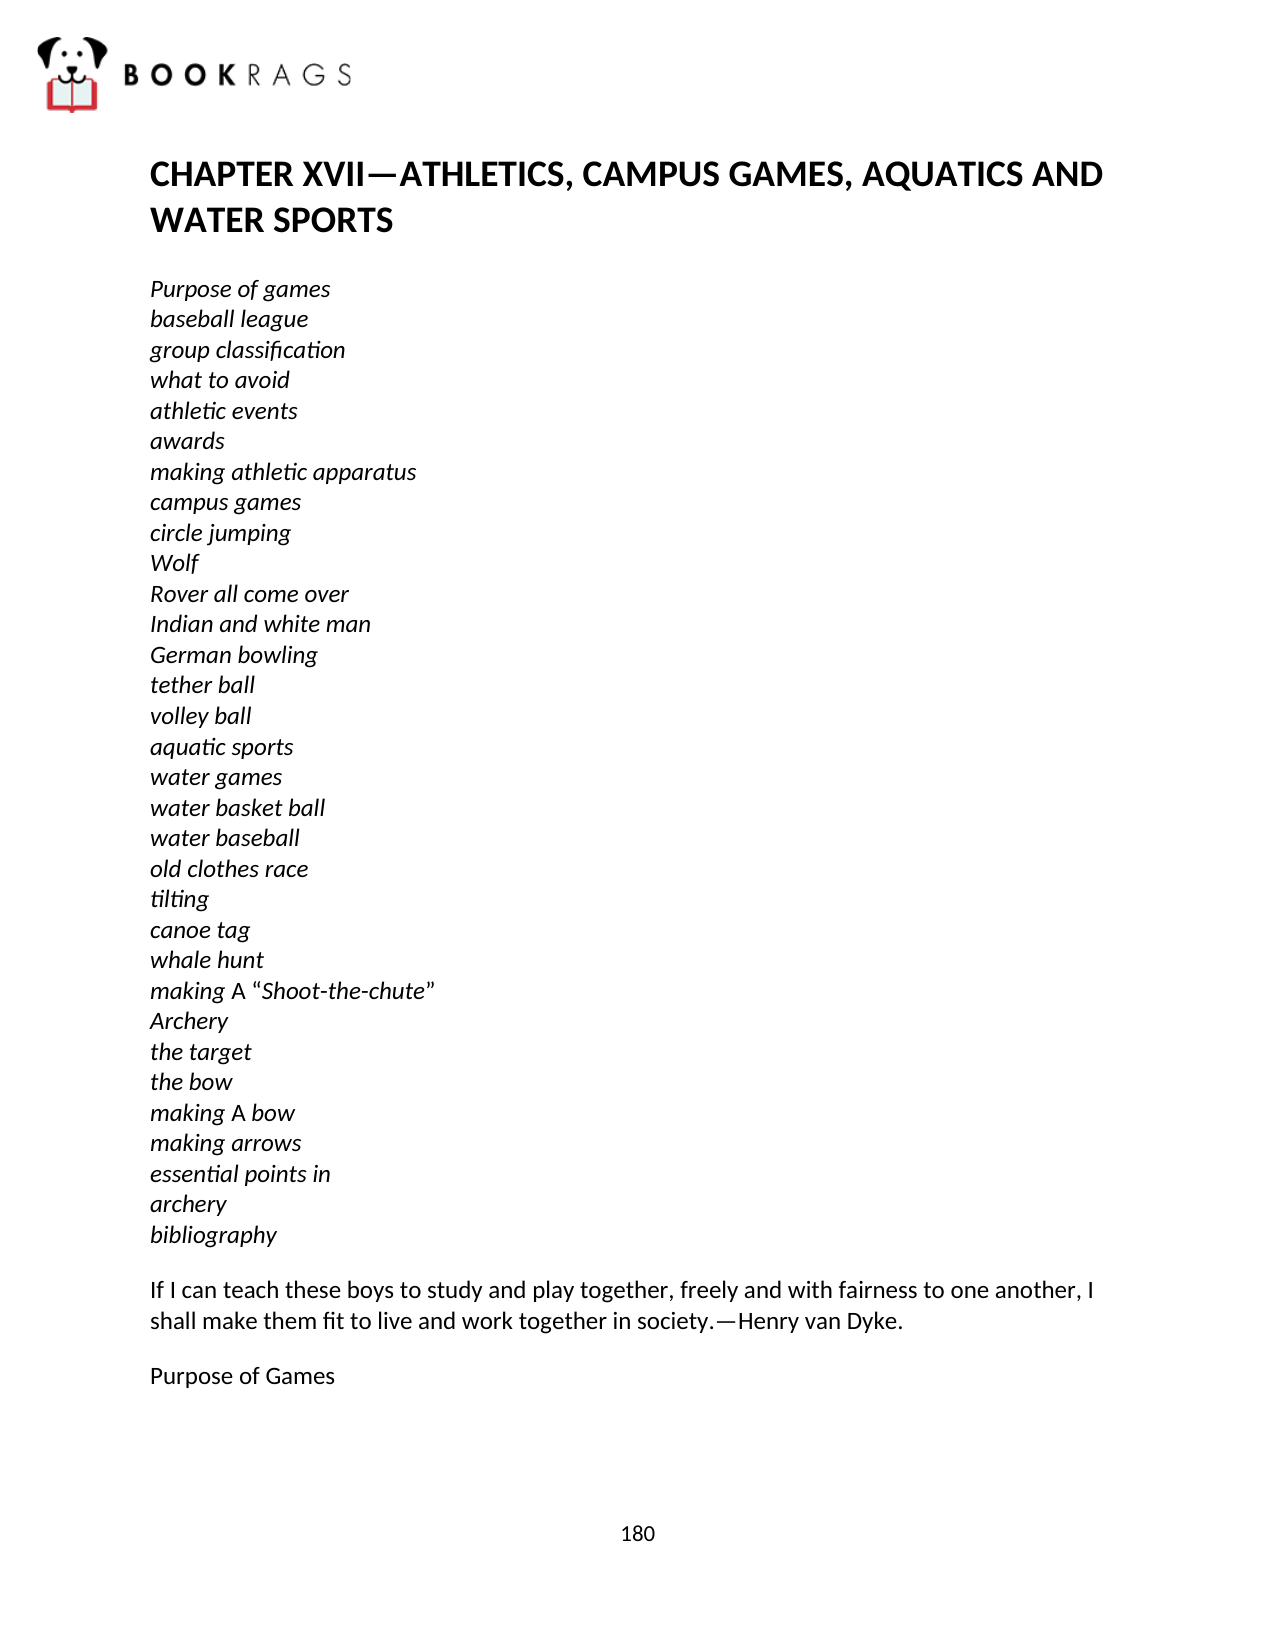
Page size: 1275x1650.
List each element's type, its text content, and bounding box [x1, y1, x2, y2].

text Purpose of Games [150, 1361, 1125, 1391]
text Purpose of games baseball league group classification what to avoid athletic events awards making athletic apparatus campus games circle jumping Wolf Rover all come over Indian and white man German bowling tether ball volley ball aquatic sports water games water basket ball water baseball old clothes race tilting canoe tag whale hunt making A “Shoot-the-chute” Archery the target the bow making A bow making arrows essential points in archery bibliography [150, 273, 1125, 1249]
picture [37, 37, 351, 113]
text CHAPTER XVII—­ATHLETICS, CAMPUS GAMES, AQUATICS AND WATER SPORTS [150, 150, 1125, 242]
text If I can teach these boys to study and play together, freely and with fairness to one another, I shall make them fit to live and work together in society.—­Henry van Dyke. [150, 1274, 1125, 1336]
